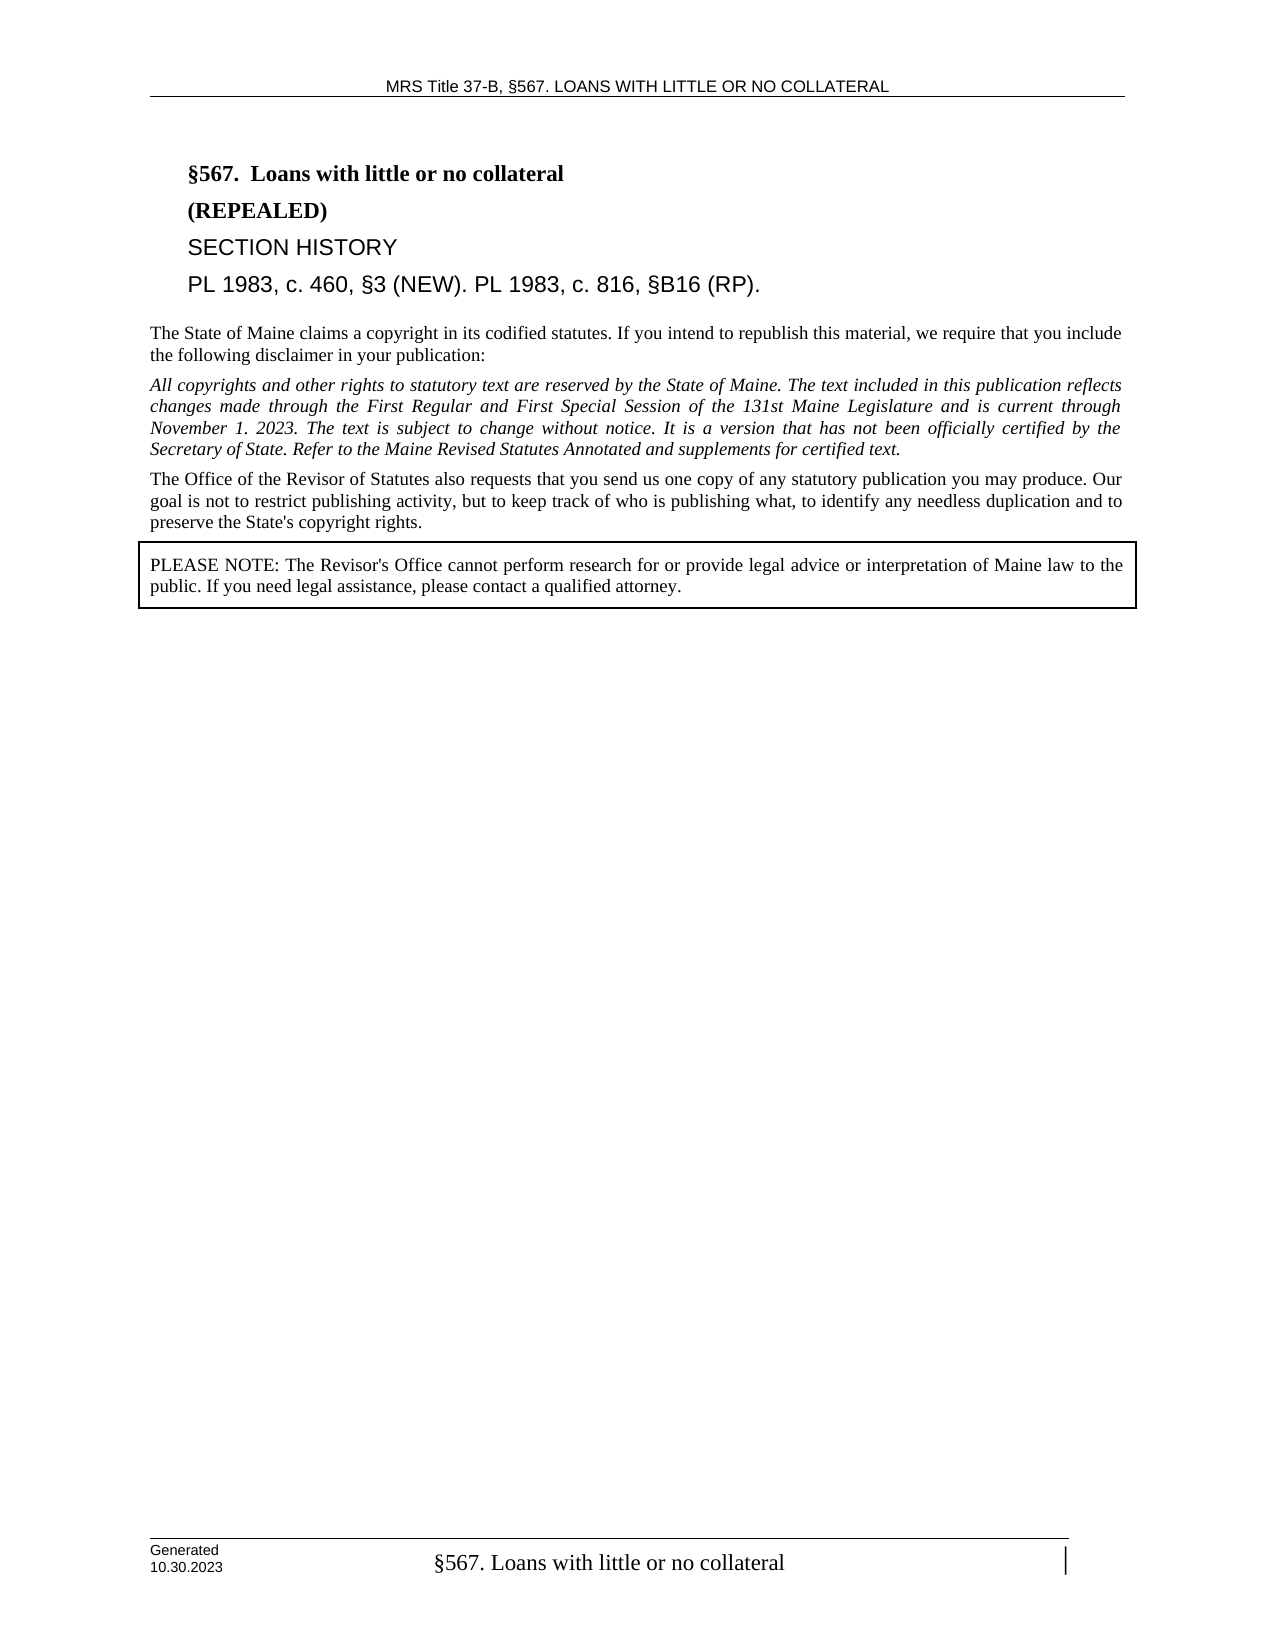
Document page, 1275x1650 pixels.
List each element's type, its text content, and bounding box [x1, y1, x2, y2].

text PL 1983, c. 460, §3 (NEW). PL 1983, c. 816, §B16 (RP). [187, 271, 1125, 297]
text SECTION HISTORY [187, 234, 1125, 260]
text The Office of the Revisor of Statutes also requests that you send us one copy of any statutory publication you may produce. Our goal is not to restrict publishing activity, but to keep track of who is publishing what, to identify any needless duplication and to preserve the State's copyright rights. [150, 468, 1125, 533]
text (REPEALED) [187, 197, 1125, 223]
text §567. Loans with little or no collateral [187, 160, 1125, 187]
text The State of Maine claims a copyright in its codified statutes. If you intend to republish this material, we require that you include the following disclaimer in your publication: [150, 322, 1125, 365]
text All copyrights and other rights to statutory text are reserved by the State of Maine. The text included in this publication reflects changes made through the First Regular and First Special Session of the 131st Maine Legislature and is current through November 1. 2023 . The text is subject to change without notice. It is a version that has not been officially certified by the Secretary of State. Refer to the Maine Revised Statutes Annotated and supplements for certified text. [150, 373, 1125, 460]
text PLEASE NOTE: The Revisor's Office cannot perform research for or provide legal advice or interpretation of Maine law to the public. If you need legal assistance, please contact a qualified attorney. [140, 543, 1135, 607]
